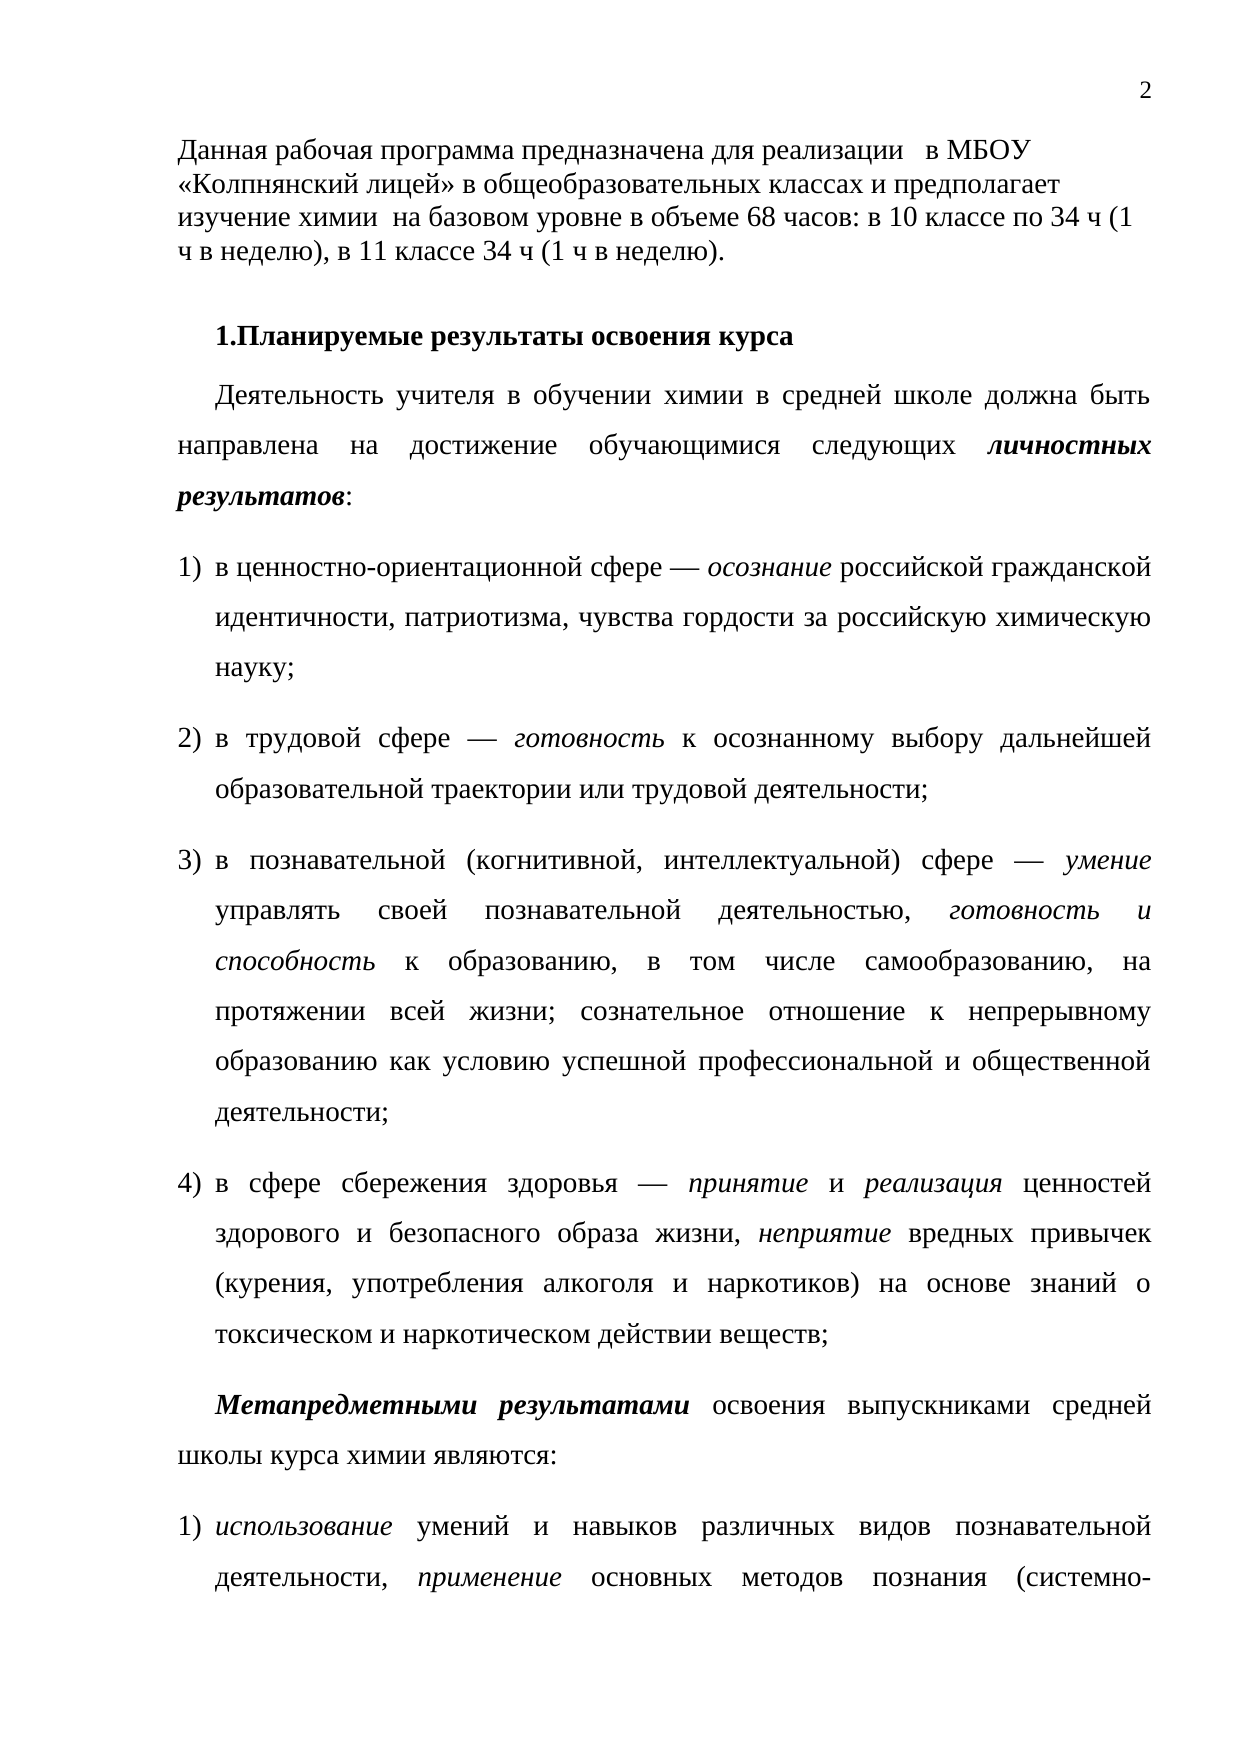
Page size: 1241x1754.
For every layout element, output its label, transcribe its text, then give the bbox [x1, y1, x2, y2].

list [177, 1508, 1152, 1592]
text Данная рабочая программа предназначена для реализации в МБОУ «Колпнянский лицей» в общеобразовательных классах и предполагает изучение химии на базовом уровне в объеме 68 часов: в 10 классе по 34 ч (1 ч в неделю), в 11 классе 34 ч (1 ч в неделю). [177, 132, 1152, 267]
list в сфере сбережения здоровья — принятие и реализация ценностей здорового и безопасного образа жизни, неприятие вредных привычек (курения, употребления алкоголя и наркотиков) на основе знаний о токсическом и наркотическом действии веществ; [177, 1165, 1152, 1349]
list в ценностно-ориентационной сфере — осознание российской гражданской идентичности, патриотизма, чувства гордости за российскую химическую науку; [177, 549, 1152, 683]
text Деятельность учителя в обучении химии в средней школе должна быть направлена на достижение обучающимися следующих личностных результатов: [177, 377, 1152, 511]
list в познавательной (когнитивной, интеллектуальной) сфере — умение управлять своей познавательной деятельностью, готовность и способность к образованию, в том числе самообразованию, на протяжении всей жизни; сознательное отношение к непрерывному образованию как условию успешной профессиональной и общественной деятельности; [177, 842, 1152, 1127]
text Метапредметными результатами освоения выпускниками средней школы курса химии являются: [177, 1387, 1152, 1471]
list в трудовой сфере — готовность к осознанному выбору дальнейшей образовательной траектории или трудовой деятельности; [177, 721, 1152, 804]
text 1.Планируемые результаты освоения курса [215, 318, 1152, 351]
